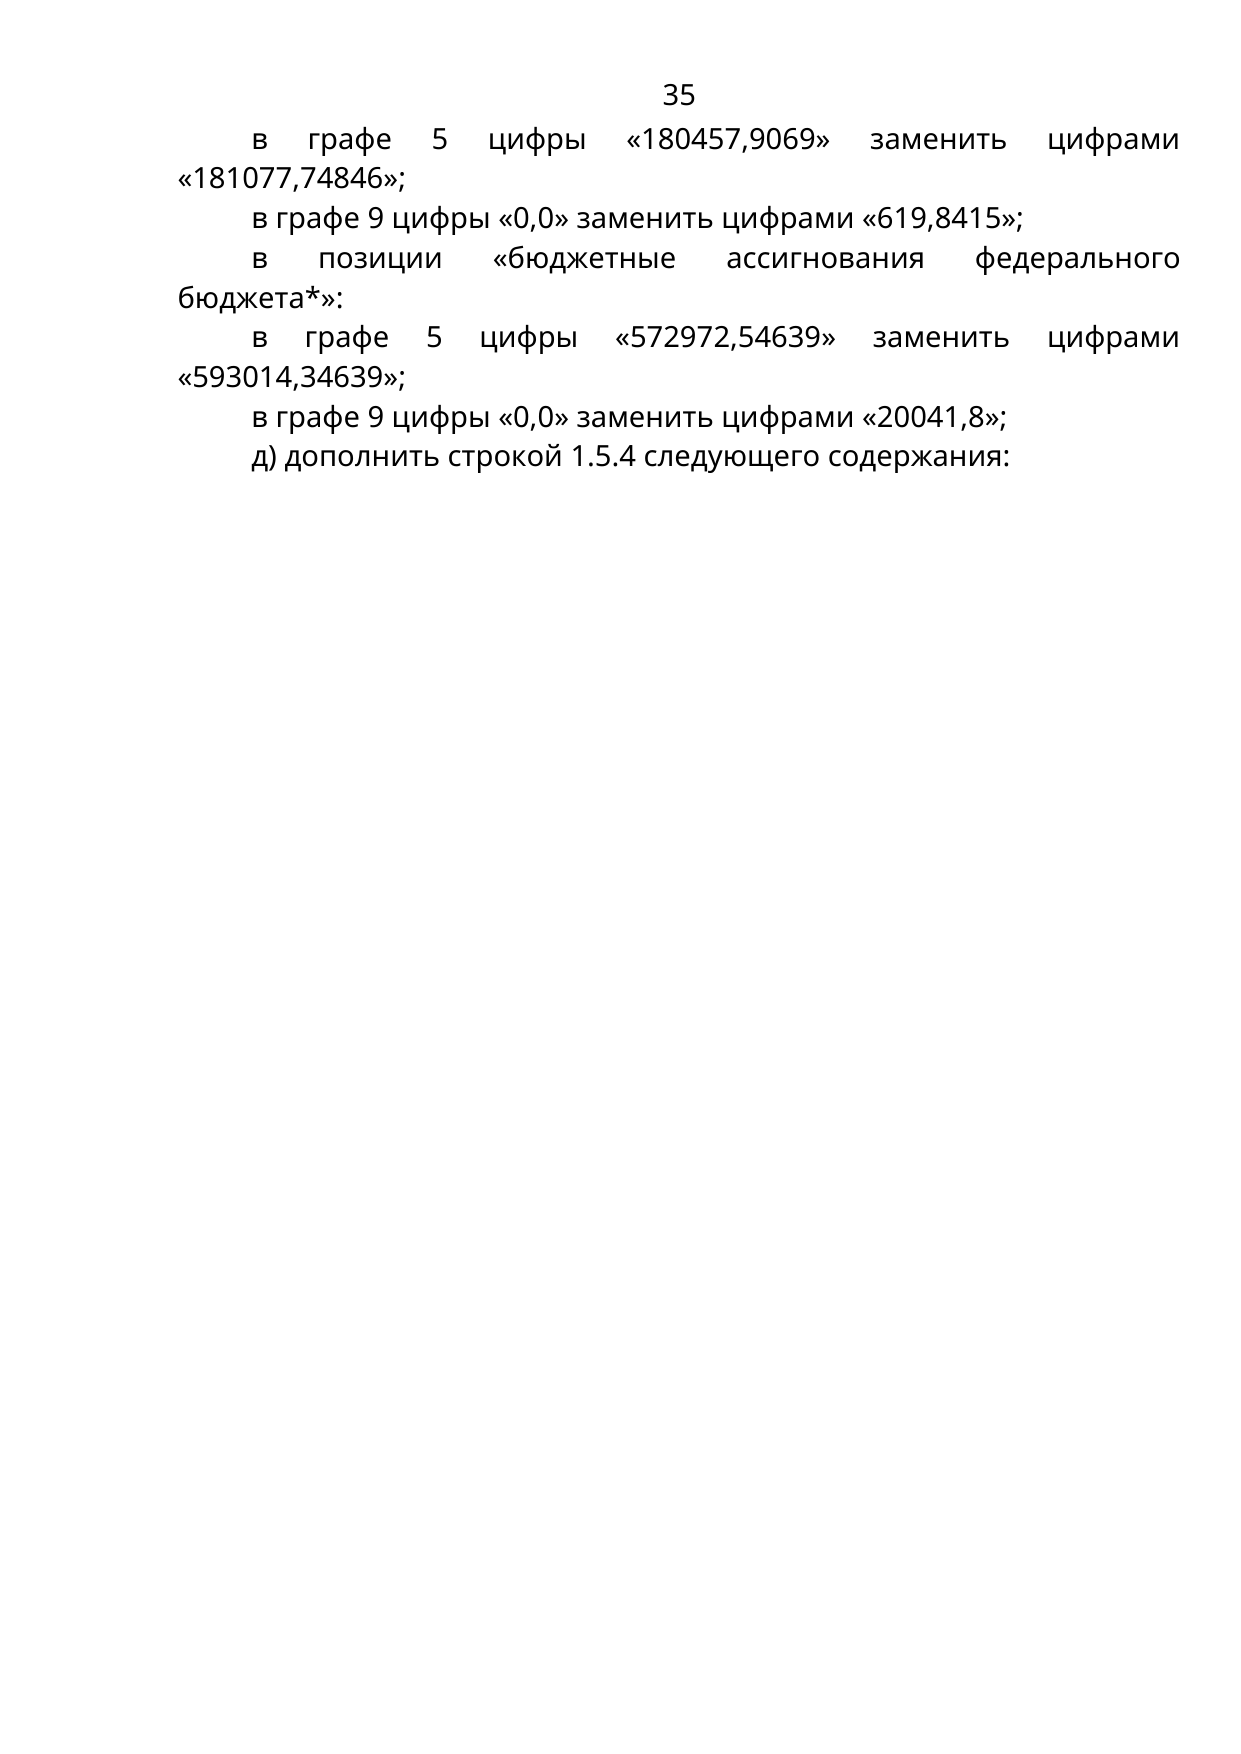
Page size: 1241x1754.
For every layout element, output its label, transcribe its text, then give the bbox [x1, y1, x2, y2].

text в графе 9 цифры «0,0» заменить цифрами «20041,8»; [177, 396, 1181, 436]
text в позиции «бюджетные ассигнования федерального бюджета*»: [177, 237, 1181, 317]
text д) дополнить строкой 1.5.4 следующего содержания: [177, 436, 1181, 475]
text в графе 5 цифры «180457,9069» заменить цифрами «181077,74846»; [177, 118, 1181, 197]
text в графе 9 цифры «0,0» заменить цифрами «619,8415»; [177, 197, 1181, 237]
text в графе 5 цифры «572972,54639» заменить цифрами «593014,34639»; [177, 317, 1181, 396]
